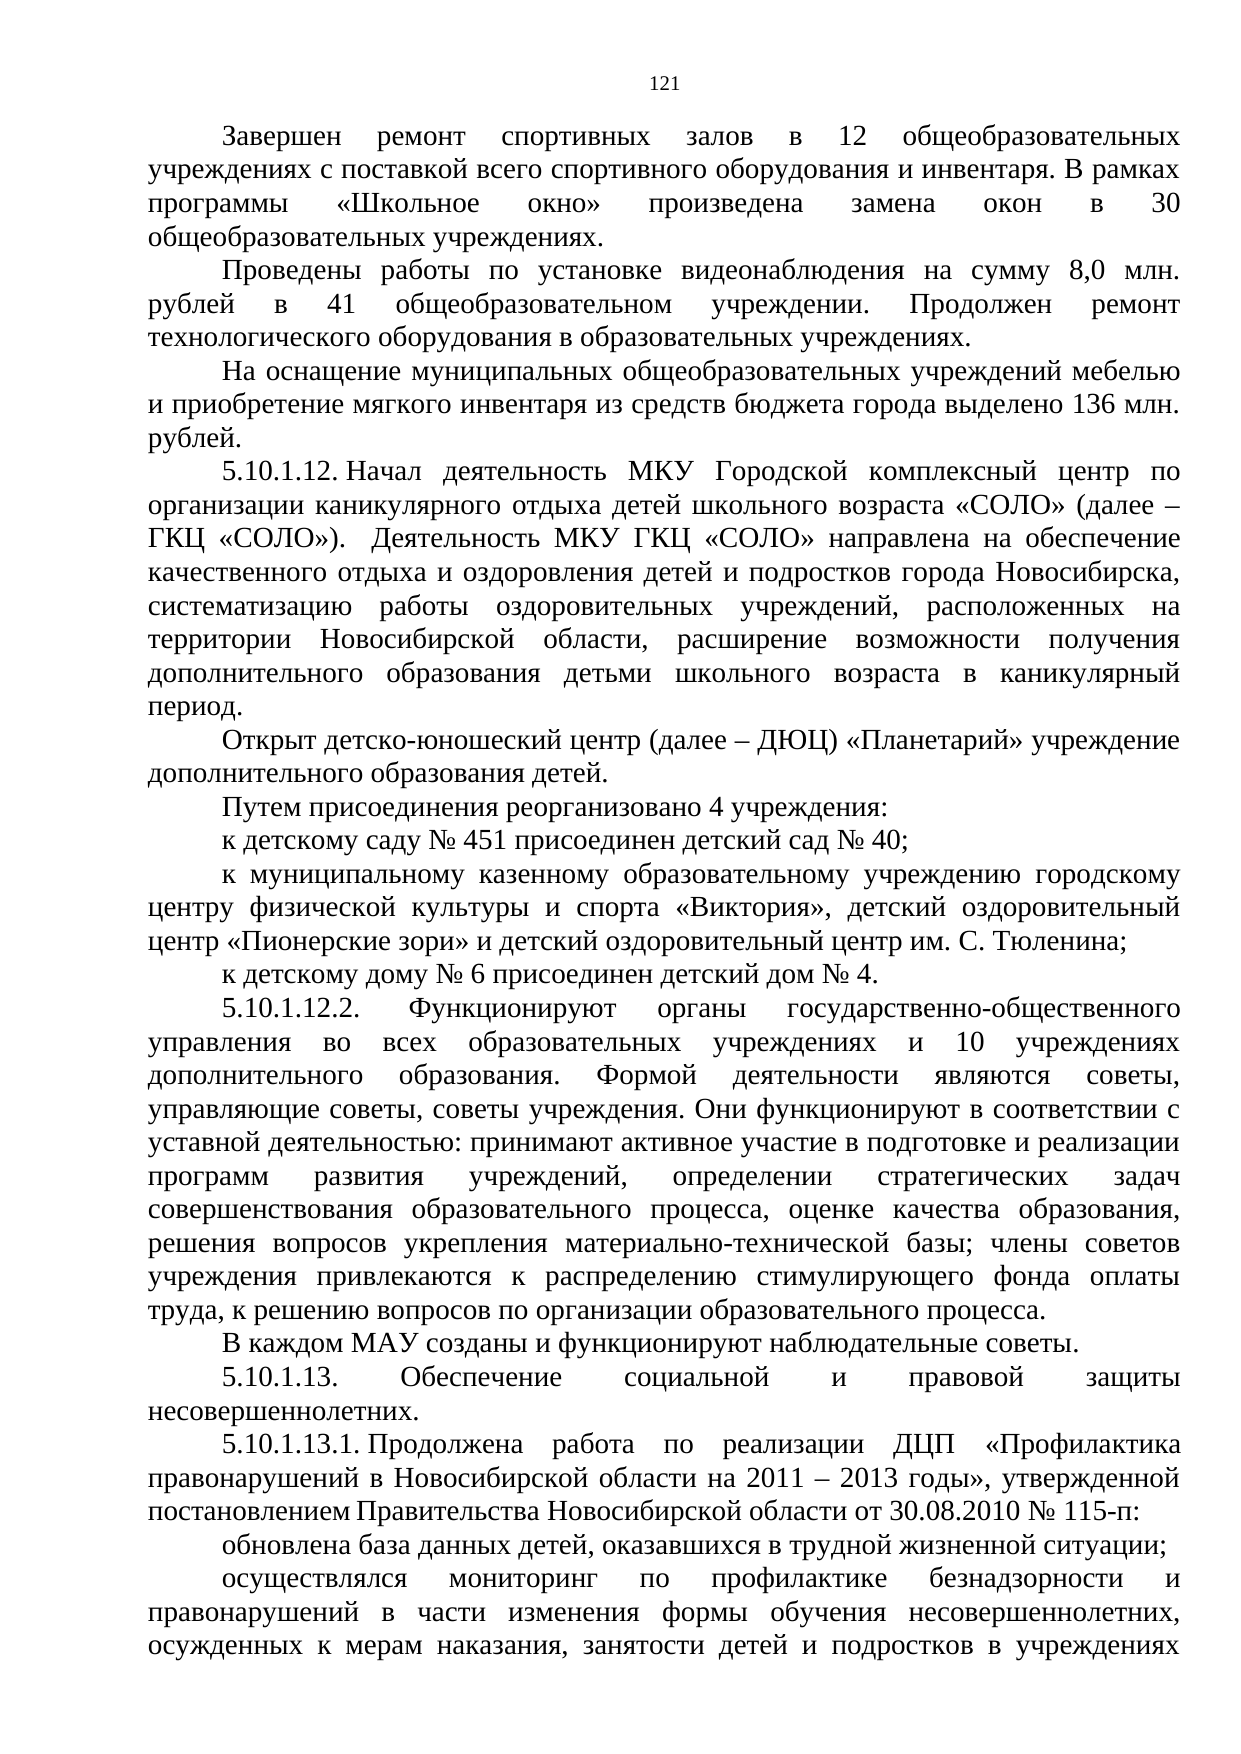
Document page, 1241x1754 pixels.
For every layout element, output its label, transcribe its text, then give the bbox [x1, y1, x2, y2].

text 5.10.1.12. Начал деятельность МКУ Городской комплексный центр по организации каникулярного отдыха детей школьного возраста «СОЛО» (далее – ГКЦ «СОЛО»). Деятельность МКУ ГКЦ «СОЛО» направлена на обеспечение качественного отдыха и оздоровления детей и подростков города Новосибирска, систематизацию работы оздоровительных учреждений, расположенных на территории Новосибирской области, расширение возможности получения дополнительного образования детьми школьного возраста в каникулярный период. [148, 453, 1181, 722]
text Открыт детско-юношеский центр (далее – ДЮЦ) «Планетарий» учреждение дополнительного образования детей. [148, 722, 1181, 789]
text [148, 1560, 1181, 1661]
text к детскому дому № 6 присоединен детский дом № 4. [148, 957, 1181, 990]
text к муниципальному казенному образовательному учреждению городскому центру физической культуры и спорта «Виктория», детский оздоровительный центр «Пионерские зори» и детский оздоровительный центр им. С. Тюленина; [148, 856, 1181, 957]
text к детскому саду № 451 присоединен детский сад № 40; [148, 822, 1181, 856]
text 5.10.1.13. Обеспечение социальной и правовой защиты несовершеннолетних. [148, 1359, 1181, 1426]
text Завершен ремонт спортивных залов в 12 общеобразовательных учреждениях с поставкой всего спортивного оборудования и инвентаря. В рамках программы «Школьное окно» произведена замена окон в 30 общеобразовательных учреждениях. [148, 118, 1181, 252]
text 5.10.1.13.1. Продолжена работа по реализации ДЦП «Профилактика правонарушений в Новосибирской области на 2011 – 2013 годы», утвержденной постановлением Правительства Новосибирской области от 30.08.2010 № 115-п: [148, 1426, 1181, 1527]
text 5.10.1.12.2. Функционируют органы государственно-общественного управления во всех образовательных учреждениях и 10 учреждениях дополнительного образования. Формой деятельности являются советы, управляющие советы, советы учреждения. Они функционируют в соответствии с уставной деятельностью: принимают активное участие в подготовке и реализации программ развития учреждений, определении стратегических задач совершенствования образовательного процесса, оценке качества образования, решения вопросов укрепления материально-технической базы; члены советов учреждения привлекаются к распределению стимулирующего фонда оплаты труда, к решению вопросов по организации образовательного процесса. [148, 990, 1181, 1326]
text обновлена база данных детей, оказавшихся в трудной жизненной ситуации; [148, 1527, 1181, 1560]
text В каждом МАУ созданы и функционируют наблюдательные советы. [148, 1326, 1181, 1359]
text Путем присоединения реорганизовано 4 учреждения: [148, 789, 1181, 822]
text Проведены работы по установке видеонаблюдения на сумму 8,0 млн. рублей в 41 общеобразовательном учреждении. Продолжен ремонт технологического оборудования в образовательных учреждениях. [148, 252, 1181, 353]
text На оснащение муниципальных общеобразовательных учреждений мебелью и приобретение мягкого инвентаря из средств бюджета города выделено 136 млн. рублей. [148, 353, 1181, 453]
